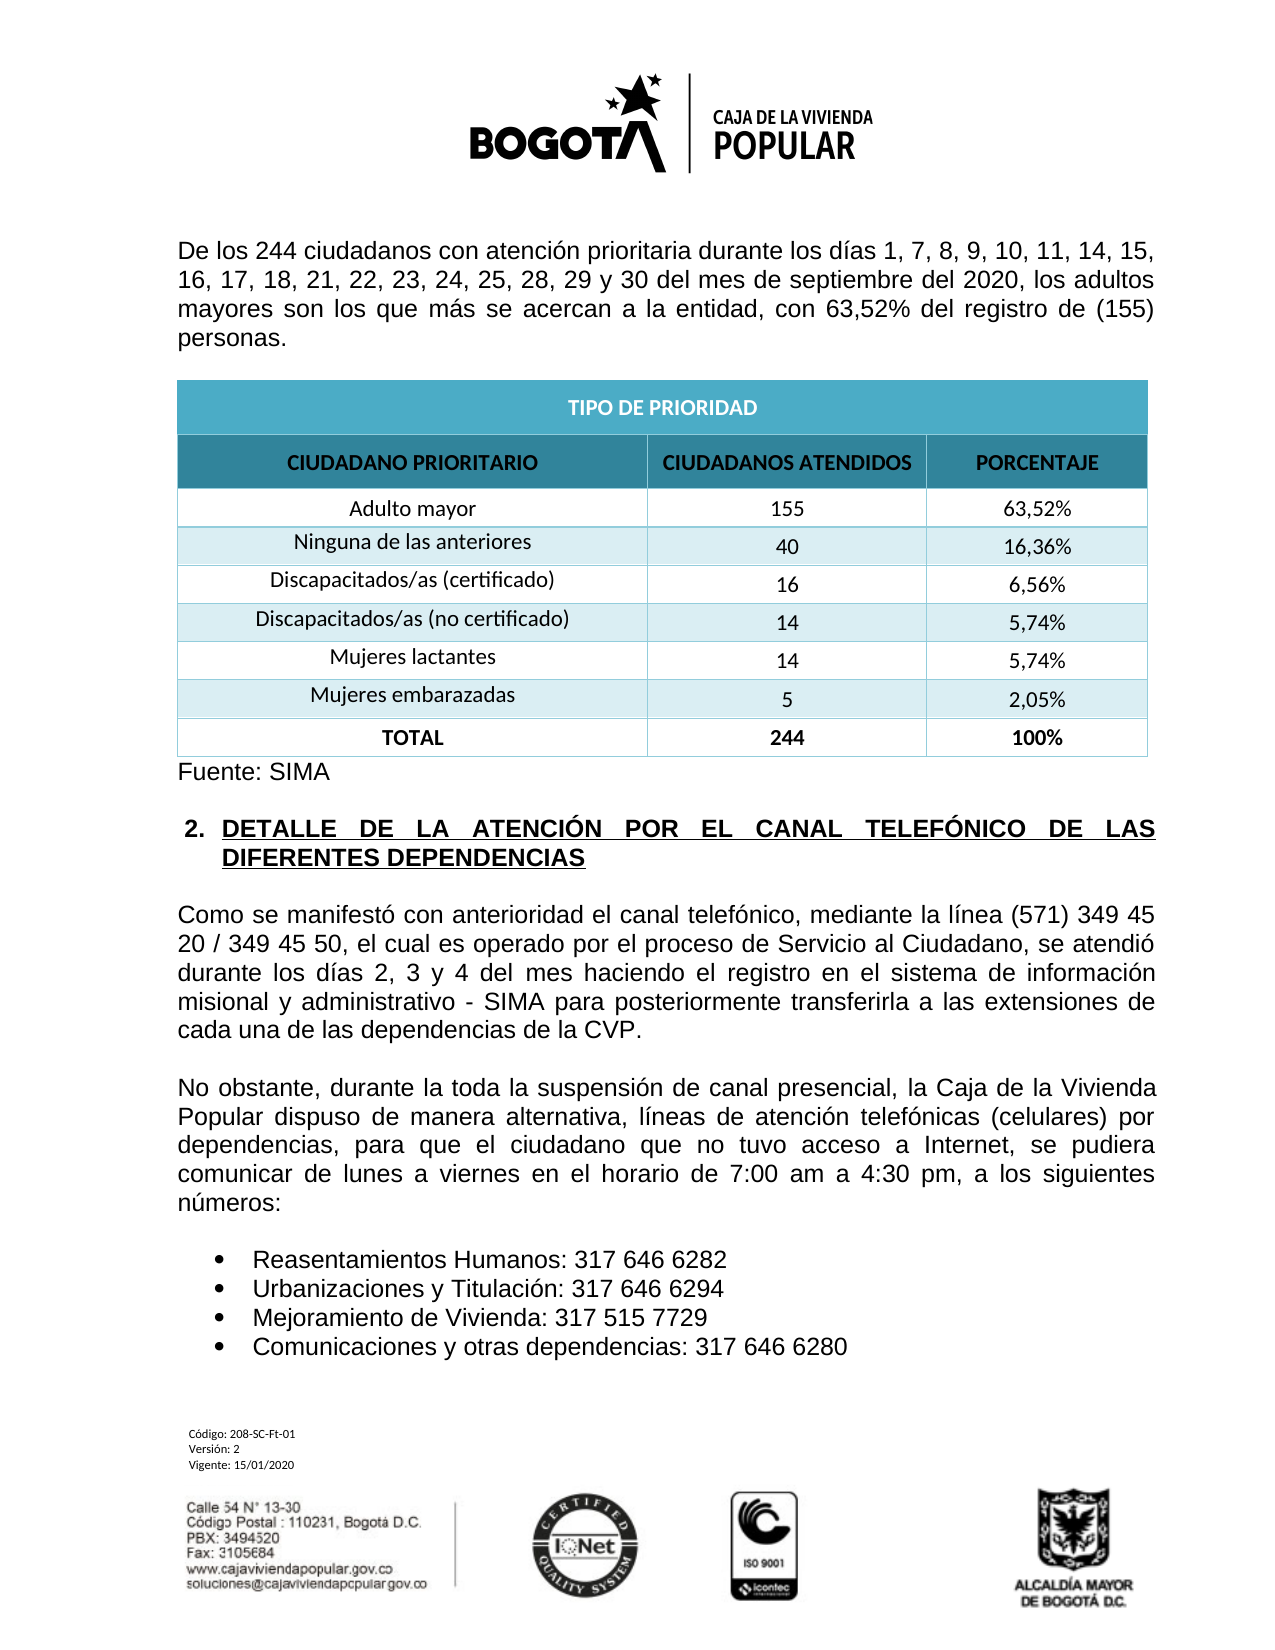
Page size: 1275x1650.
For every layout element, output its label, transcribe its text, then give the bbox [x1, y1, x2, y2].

table_cell Mujeres embarazadas [178, 680, 647, 717]
text No obstante, durante la toda la suspensión de canal presencial, la Caja de la Vivienda Popular dispuso de manera alternativa, líneas de atención telefónicas (celulares) por dependencias, para que el ciudadano que no tuvo acceso a Internet, se pudiera comunicar de lunes a viernes en el horario de 7:00 am a 4:30 pm, a los siguientes números: [177, 1073, 1157, 1217]
table_cell 5 [648, 680, 926, 717]
table_cell 14 [648, 604, 926, 641]
list Reasentamientos Humanos: 317 646 6282 [215, 1246, 1157, 1274]
table_cell Mujeres lactantes [178, 642, 647, 679]
table_cell PORCENTAJE [927, 435, 1147, 488]
table_cell TOTAL [178, 719, 647, 756]
text Fuente: SIMA [177, 757, 1157, 786]
table_cell 5,74% [927, 642, 1147, 679]
table_cell Adulto mayor [178, 489, 647, 526]
list DETALLE DE LA ATENCIÓN POR EL CANAL TELEFÓNICO DE LAS DIFERENTES DEPENDENCIAS [184, 814, 1157, 872]
picture [953, 1418, 1200, 1624]
table_cell 16 [648, 566, 926, 603]
table_cell 2,05% [927, 680, 1147, 717]
picture [110, 1432, 885, 1624]
table_cell 14 [648, 642, 926, 679]
table_cell 244 [648, 719, 926, 756]
text Como se manifestó con anterioridad el canal telefónico, mediante la línea (571) 349 45 20 / 349 45 50, el cual es operado por el proceso de Servicio al Ciudadano, se atendió durante los días 2, 3 y 4 del mes haciendo el registro en el sistema de información misional y administrativo - SIMA para posteriormente transferirla a las extensiones de cada una de las dependencias de la CVP. [177, 901, 1157, 1044]
table_cell 16,36% [927, 528, 1147, 564]
list Comunicaciones y otras dependencias: 317 646 6280 [215, 1332, 1157, 1361]
table_cell 63,52% [927, 489, 1147, 526]
table_cell Discapacitados/as (certificado) [178, 566, 647, 603]
table_cell CIUDADANOS ATENDIDOS [648, 435, 926, 488]
table_cell 6,56% [927, 566, 1147, 603]
table_cell 5,74% [927, 604, 1147, 641]
table_cell 100% [927, 719, 1147, 756]
table_cell Discapacitados/as (no certificado) [178, 604, 647, 641]
table_cell Ninguna de las anteriores [178, 528, 647, 564]
picture [461, 73, 873, 189]
table_header TIPO DE PRIORIDAD [178, 381, 1147, 434]
table_cell CIUDADANO PRIORITARIO [178, 435, 647, 488]
text De los 244 ciudadanos con atención prioritaria durante los días 1, 7, 8, 9, 10, 11, 14, 15, 16, 17, 18, 21, 22, 23, 24, 25, 28, 29 y 30 del mes de septiembre del 2020, los adultos mayores son los que más se acercan a la entidad, con 63,52% del registro de (155) personas. [177, 236, 1157, 351]
list Mejoramiento de Vivienda: 317 515 7729 [215, 1303, 1157, 1332]
table_cell 40 [648, 528, 926, 564]
table_cell 155 [648, 489, 926, 526]
list Urbanizaciones y Titulación: 317 646 6294 [215, 1274, 1157, 1303]
